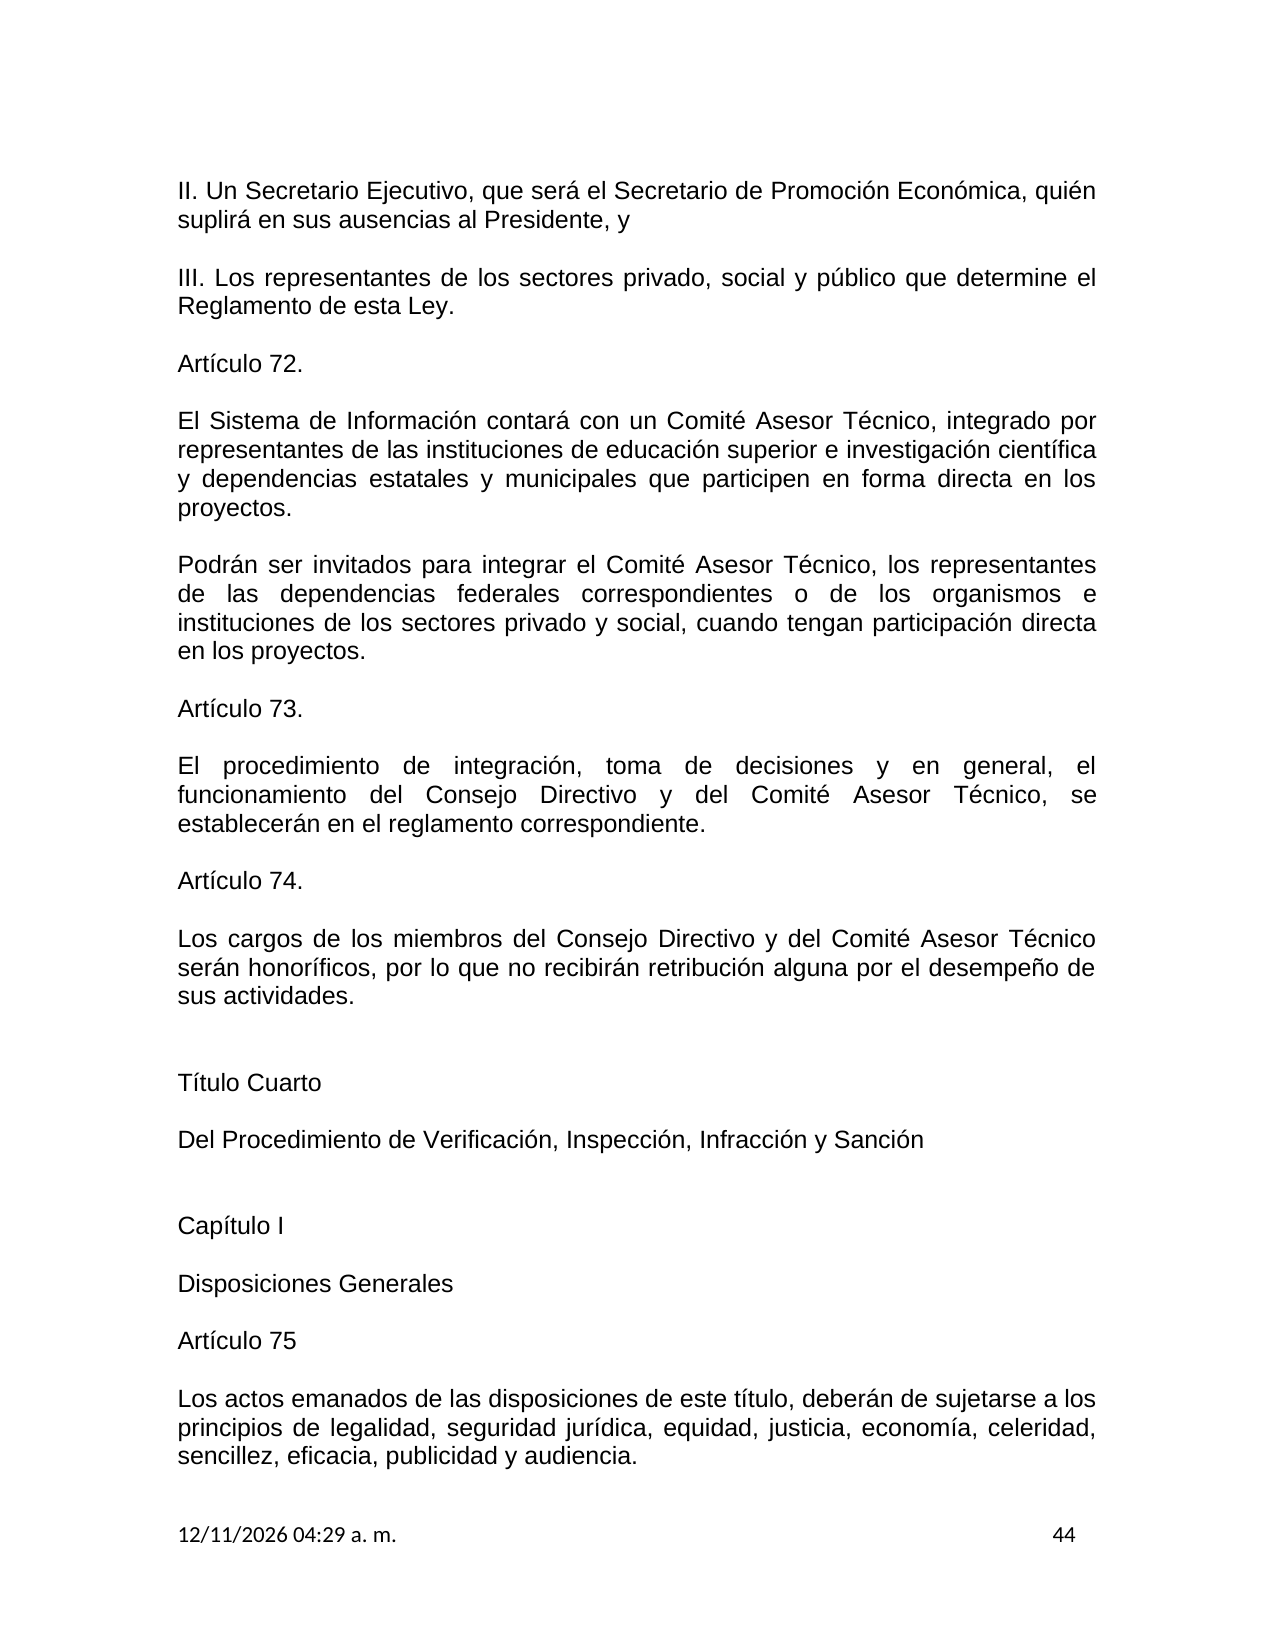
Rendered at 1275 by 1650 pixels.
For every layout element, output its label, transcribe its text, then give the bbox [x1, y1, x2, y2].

text Disposiciones Generales [177, 1269, 1098, 1298]
text Capítulo I [177, 1211, 1098, 1240]
text Título Cuarto [177, 1068, 1098, 1096]
text Del Procedimiento de Verificación, Inspección, Infracción y Sanción [177, 1125, 1098, 1154]
text III. Los representantes de los sectores privado, social y público que determine el Reglamento de esta Ley. [177, 263, 1098, 320]
text El procedimiento de integración, toma de decisiones y en general, el funcionamiento del Consejo Directivo y del Comité Asesor Técnico, se establecerán en el reglamento correspondiente. [177, 751, 1098, 838]
text Los cargos de los miembros del Consejo Directivo y del Comité Asesor Técnico serán honoríficos, por lo que no recibirán retribución alguna por el desempeño de sus actividades. [177, 924, 1098, 1010]
text Los actos emanados de las disposiciones de este título, deberán de sujetarse a los principios de legalidad, seguridad jurídica, equidad, justicia, economía, celeridad, sencillez, eficacia, publicidad y audiencia. [177, 1384, 1098, 1470]
text El Sistema de Información contará con un Comité Asesor Técnico, integrado por representantes de las instituciones de educación superior e investigación científica y dependencias estatales y municipales que participen en forma directa en los proyectos. [177, 406, 1098, 521]
text Artículo 72. [177, 349, 1098, 378]
text Artículo 73. [177, 694, 1098, 723]
text II. Un Secretario Ejecutivo, que será el Secretario de Promoción Económica, quién suplirá en sus ausencias al Presidente, y [177, 176, 1098, 234]
text Podrán ser invitados para integrar el Comité Asesor Técnico, los representantes de las dependencias federales correspondientes o de los organismos e instituciones de los sectores privado y social, cuando tengan participación directa en los proyectos. [177, 550, 1098, 665]
text Artículo 74. [177, 866, 1098, 895]
text Artículo 75 [177, 1326, 1098, 1355]
